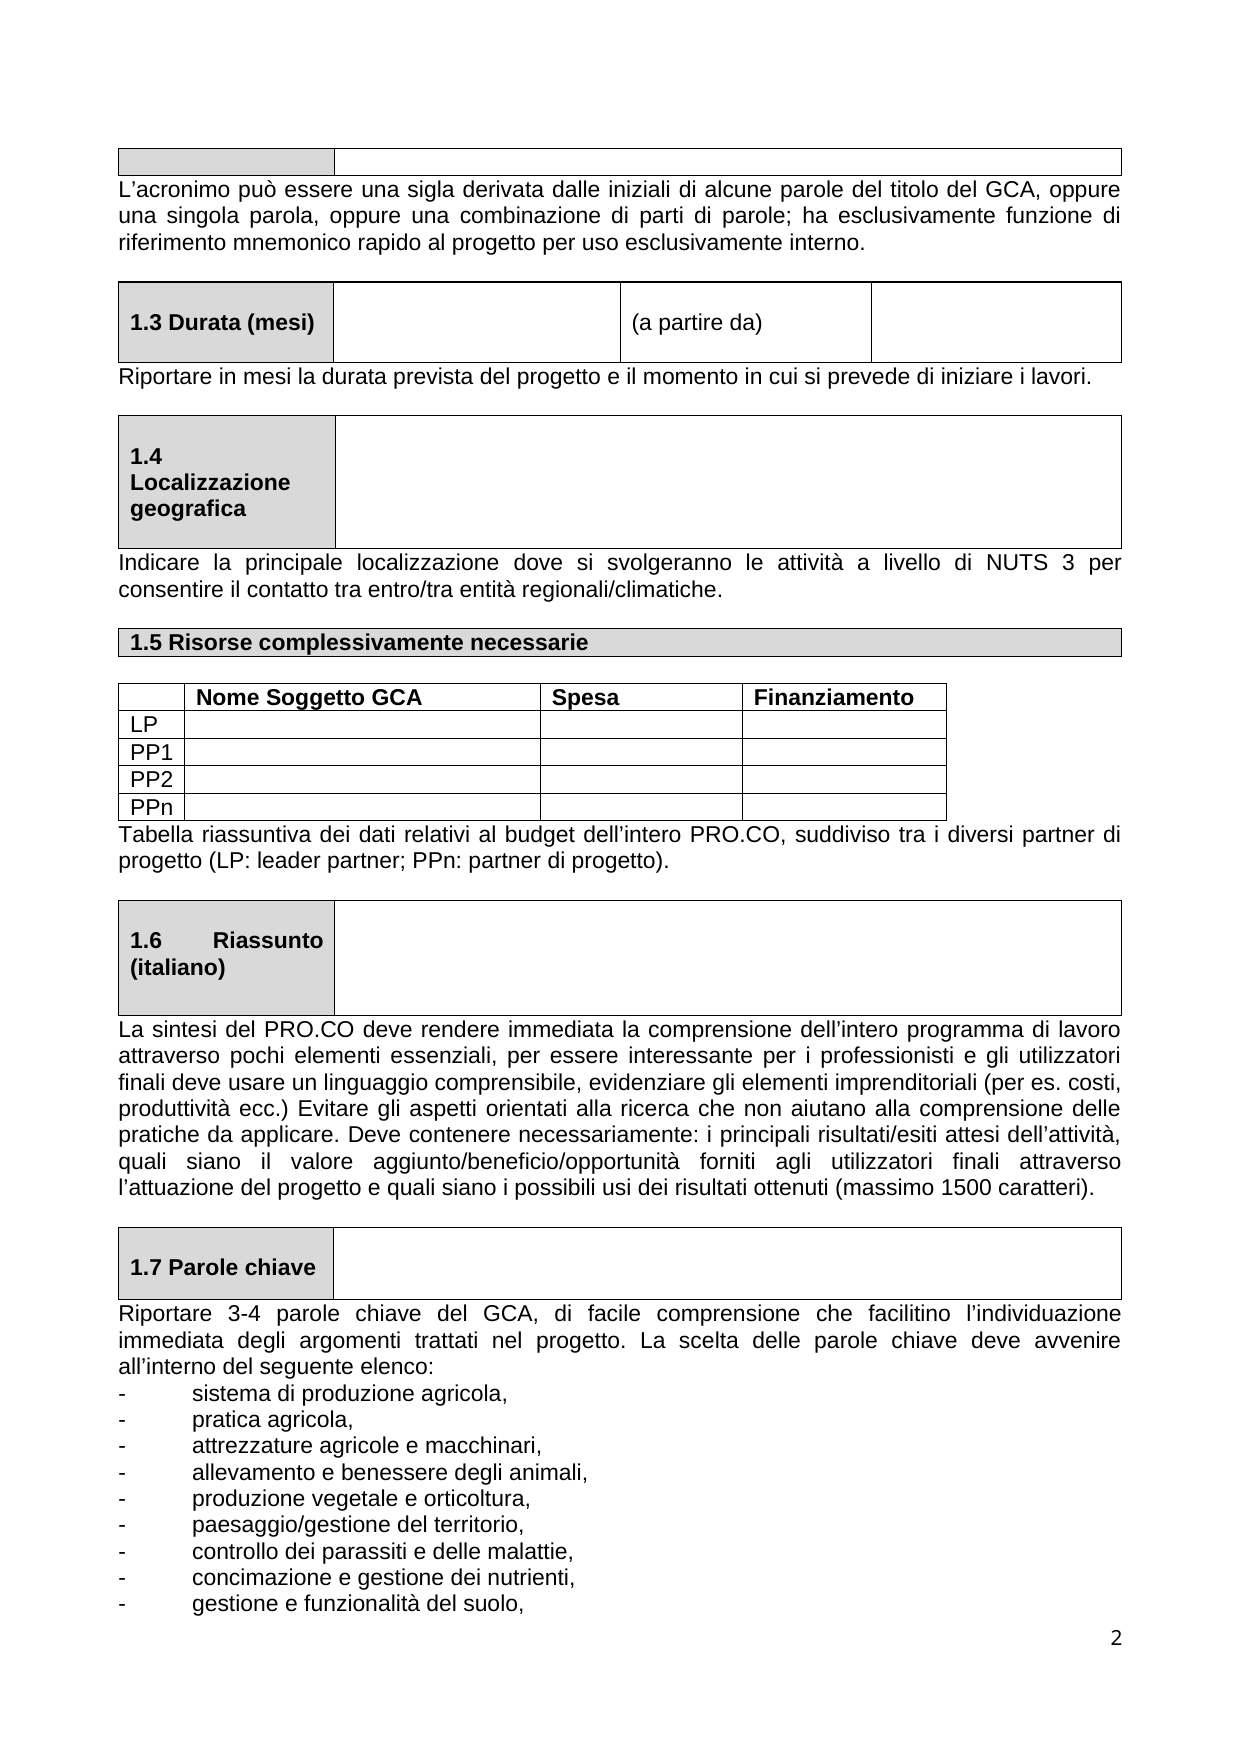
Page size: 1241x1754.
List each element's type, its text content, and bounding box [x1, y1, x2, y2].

table_cell PP2 [119, 766, 184, 793]
table_header Finanziamento [743, 684, 946, 710]
table_header 1.3 Durata (mesi) [119, 283, 333, 362]
table_header (a partire da) [621, 283, 871, 362]
table_header [334, 1228, 1121, 1299]
text - paesaggio/gestione del territorio, [118, 1511, 1122, 1538]
text Riportare in mesi la durata prevista del progetto e il momento in cui si prevede di iniziare i lavori. [118, 363, 1122, 389]
table_header Nome Soggetto GCA [185, 684, 540, 710]
table_cell PP1 [119, 739, 184, 765]
table_header [336, 416, 1121, 548]
table_cell [541, 794, 742, 820]
table_cell [541, 766, 742, 793]
table_header Spesa [541, 684, 742, 710]
table_header [119, 684, 184, 710]
table_cell [185, 794, 540, 820]
text Indicare la principale localizzazione dove si svolgeranno le attività a livello di NUTS 3 per consentire il contatto tra entro/tra entità regionali/climatiche. [118, 549, 1122, 602]
table_cell LP [119, 711, 184, 738]
text - controllo dei parassiti e delle malattie, [118, 1538, 1122, 1564]
text - sistema di produzione agricola, [118, 1379, 1122, 1406]
table_cell PPn [119, 794, 184, 820]
text L’acronimo può essere una sigla derivata dalle iniziali di alcune parole del titolo del GCA, oppure una singola parola, oppure una combinazione di parti di parole; ha esclusivamente funzione di riferimento mnemonico rapido al progetto per uso esclusivamente interno. [118, 176, 1122, 255]
table_cell [743, 711, 946, 738]
text La sintesi del PRO.CO deve rendere immediata la comprensione dell’intero programma di lavoro attraverso pochi elementi essenziali, per essere interessante per i professionisti e gli utilizzatori finali deve usare un linguaggio comprensibile, evidenziare gli elementi imprenditoriali (per es. costi, produttività ecc.) Evitare gli aspetti orientati alla ricerca che non aiutano alla comprensione delle pratiche da applicare. Deve contenere necessariamente: i principali risultati/esiti attesi dell’attività, quali siano il valore aggiunto/beneficio/opportunità forniti agli utilizzatori finali attraverso l’attuazione del progetto e quali siano i possibili usi dei risultati ottenuti (massimo 1500 caratteri). [118, 1016, 1122, 1201]
table_header [334, 283, 620, 362]
table_cell [743, 739, 946, 765]
table_header 1.4 Localizzazione geografica [119, 416, 335, 548]
table_header [335, 149, 1121, 175]
text - pratica agricola, [118, 1406, 1122, 1432]
text Tabella riassuntiva dei dati relativi al budget dell’intero PRO.CO, suddiviso tra i diversi partner di progetto (LP: leader partner; PPn: partner di progetto). [118, 821, 1122, 874]
table_cell [743, 794, 946, 820]
table_header 1.5 Risorse complessivamente necessarie [119, 629, 1121, 656]
text - produzione vegetale e orticoltura, [118, 1485, 1122, 1511]
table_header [119, 149, 334, 175]
table_header [335, 901, 1121, 1015]
text - gestione e funzionalità del suolo, [118, 1590, 1122, 1617]
table_header [872, 283, 1121, 362]
table_cell [185, 739, 540, 765]
text - concimazione e gestione dei nutrienti, [118, 1564, 1122, 1590]
text - allevamento e benessere degli animali, [118, 1458, 1122, 1485]
table_cell [541, 711, 742, 738]
table_cell [185, 766, 540, 793]
table_cell [743, 766, 946, 793]
table_cell [185, 711, 540, 738]
text - attrezzature agricole e macchinari, [118, 1432, 1122, 1458]
text Riportare 3-4 parole chiave del GCA, di facile comprensione che facilitino l’individuazione immediata degli argomenti trattati nel progetto. La scelta delle parole chiave deve avvenire all’interno del seguente elenco: [118, 1300, 1122, 1379]
table_cell [541, 739, 742, 765]
table_header 1.7 Parole chiave [119, 1228, 333, 1299]
table_header 1.6 Riassunto (italiano) [119, 901, 334, 1015]
